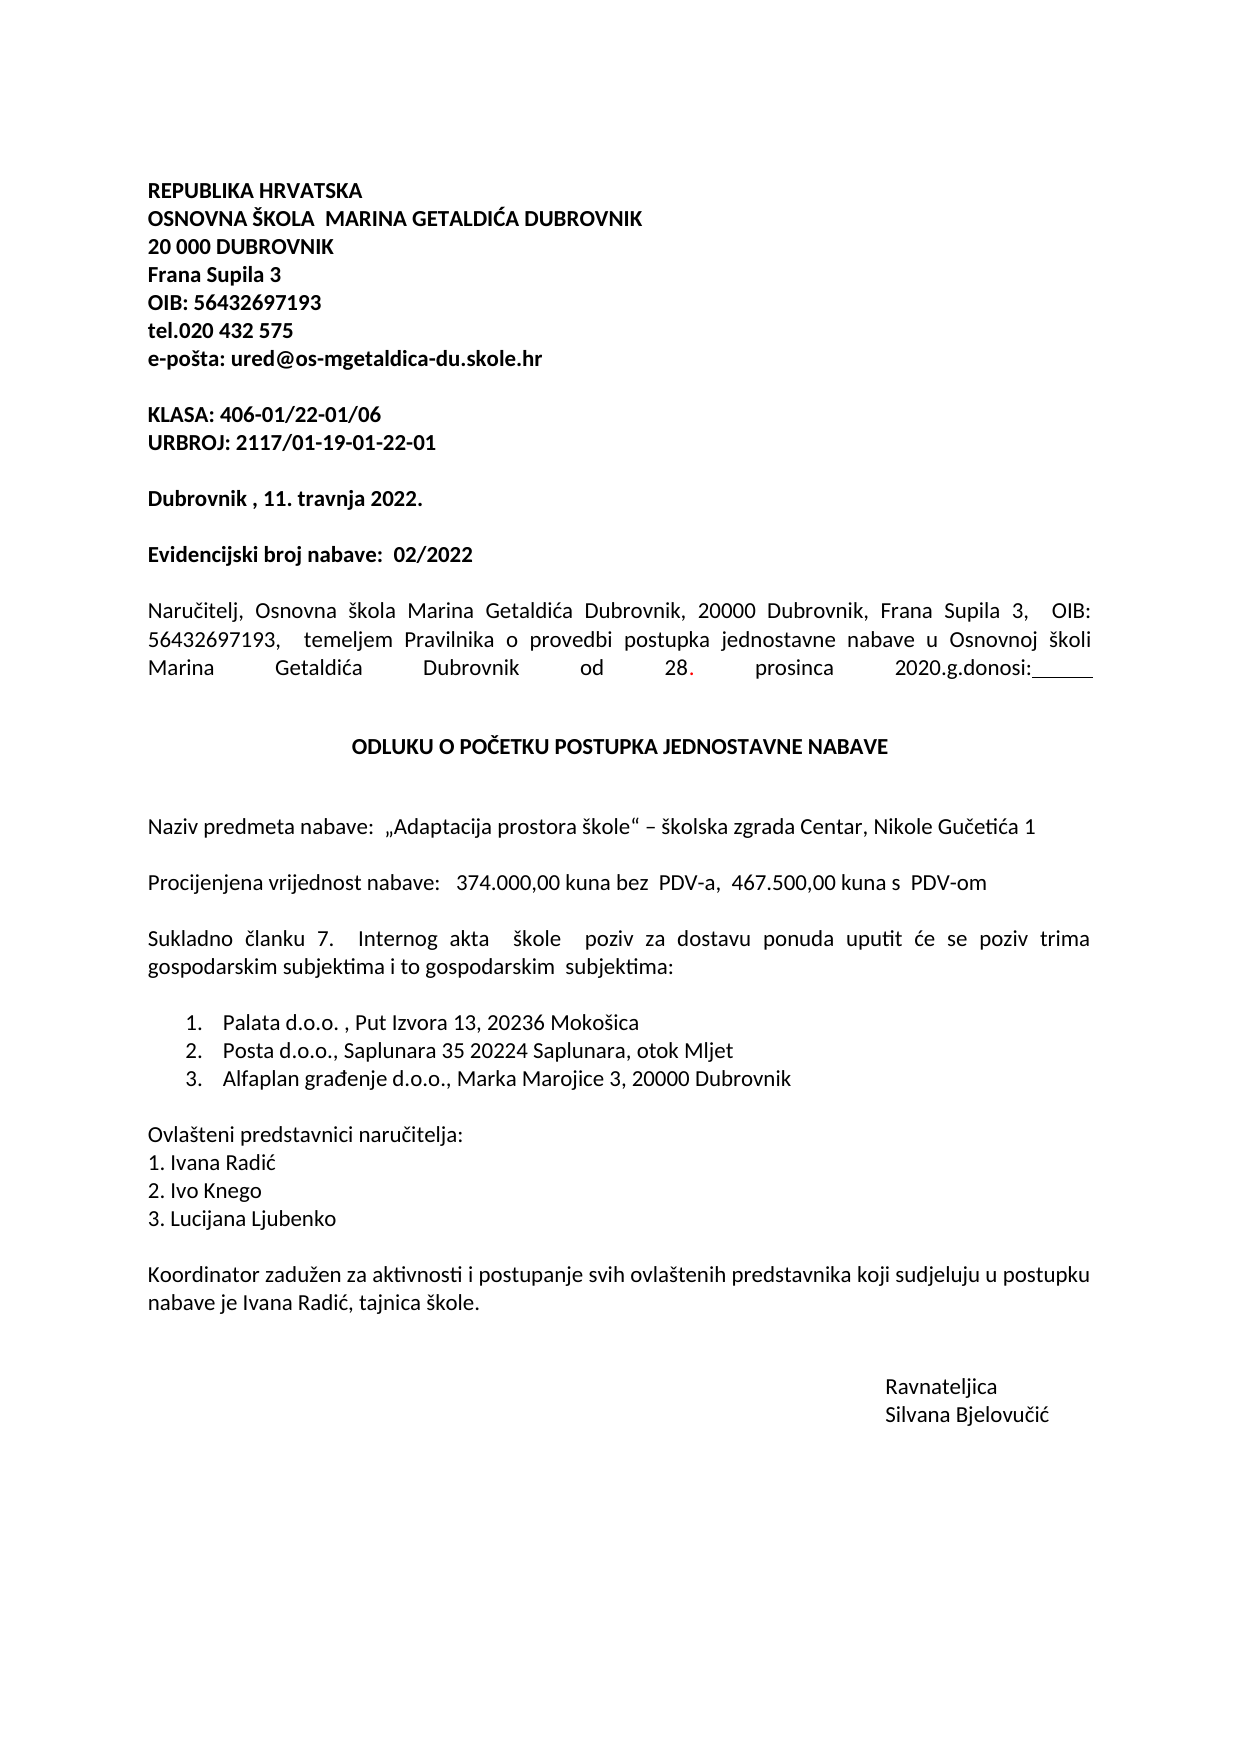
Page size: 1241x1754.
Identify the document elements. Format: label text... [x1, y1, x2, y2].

text Procijenjena vrijednost nabave: 374.000,00 kuna bez PDV-a, 467.500,00 kuna s PDV-om [148, 868, 1093, 896]
text Naziv predmeta nabave: „Adaptacija prostora škole“ – školska zgrada Centar, Nikole Gučetića 1 [148, 812, 1093, 840]
text Evidencijski broj nabave: 02/2022 [148, 541, 1093, 569]
list Palata d.o.o. , Put Izvora 13, 20236 Mokošica [185, 1008, 1093, 1036]
text Dubrovnik , 11. travnja 2022. [148, 484, 1093, 513]
text 20 000 DUBROVNIK [148, 232, 1093, 260]
text Ravnateljica [811, 1372, 1093, 1401]
text tel.020 432 575 [148, 316, 1093, 344]
text 2. Ivo Knego [148, 1176, 1093, 1204]
text Silvana Bjelovučić [811, 1401, 1093, 1428]
text OSNOVNA ŠKOLA MARINA GETALDIĆA DUBROVNIK [148, 204, 1093, 232]
text URBROJ: 2117/01-19-01-22-01 [148, 428, 1093, 457]
text Koordinator zadužen za aktivnosti i postupanje svih ovlaštenih predstavnika koji sudjeluju u postupku nabave je Ivana Radić, tajnica škole. [148, 1260, 1093, 1316]
text Ovlašteni predstavnici naručitelja: [148, 1120, 1093, 1148]
text 3. Lucijana Ljubenko [148, 1204, 1093, 1232]
list Posta d.o.o., Saplunara 35 20224 Saplunara, otok Mljet [185, 1036, 1093, 1064]
text OIB: 56432697193 [148, 288, 1093, 316]
text Naručitelj, Osnovna škola Marina Getaldića Dubrovnik, 20000 Dubrovnik, Frana Supila 3, OIB: 56432697193, temeljem Pravilnika o provedbi postupka jednostavne nabave u Osnovnoj školi Marina Getaldića Dubrovnik od 28. prosinca 2020.g.donosi: [148, 569, 1093, 704]
text KLASA: 406-01/22-01/06 [148, 401, 1093, 428]
text e-pošta: ured@os-mgetaldica-du.skole.hr [148, 344, 1093, 372]
text Sukladno članku 7. Internog akta škole poziv za dostavu ponuda uputit će se poziv trima gospodarskim subjektima i to gospodarskim subjektima: [148, 924, 1093, 980]
list Alfaplan građenje d.o.o., Marka Marojice 3, 20000 Dubrovnik [185, 1064, 1093, 1092]
text ODLUKU O POČETKU POSTUPKA JEDNOSTAVNE NABAVE [148, 732, 1093, 760]
text REPUBLIKA HRVATSKA [148, 176, 1093, 204]
text 1. Ivana Radić [148, 1148, 1093, 1176]
text Frana Supila 3 [148, 260, 1093, 288]
